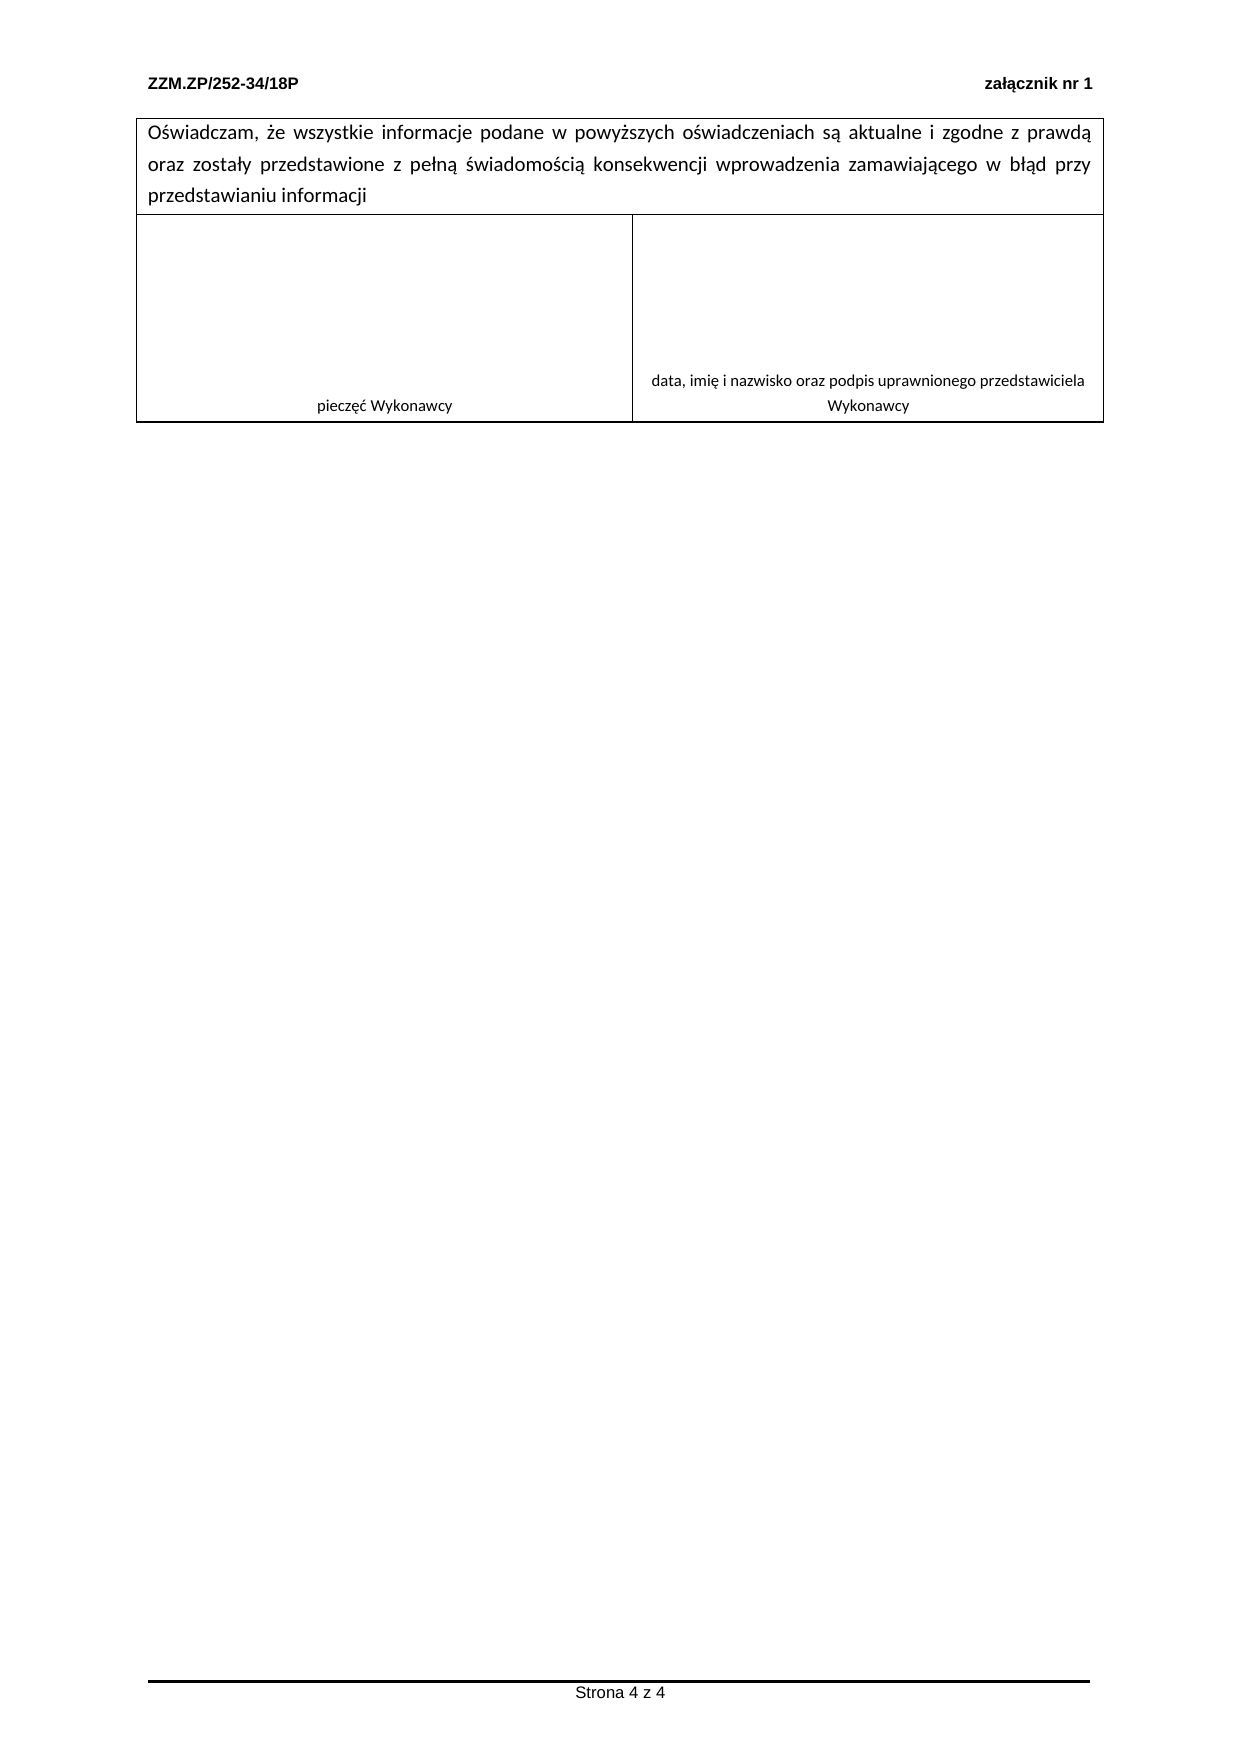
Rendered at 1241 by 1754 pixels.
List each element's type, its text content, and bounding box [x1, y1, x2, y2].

table_cell pieczęć Wykonawcy [137, 215, 632, 421]
table_cell data, imię i nazwisko oraz podpis uprawnionego przedstawiciela Wykonawcy [633, 215, 1103, 421]
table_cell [137, 119, 1103, 214]
